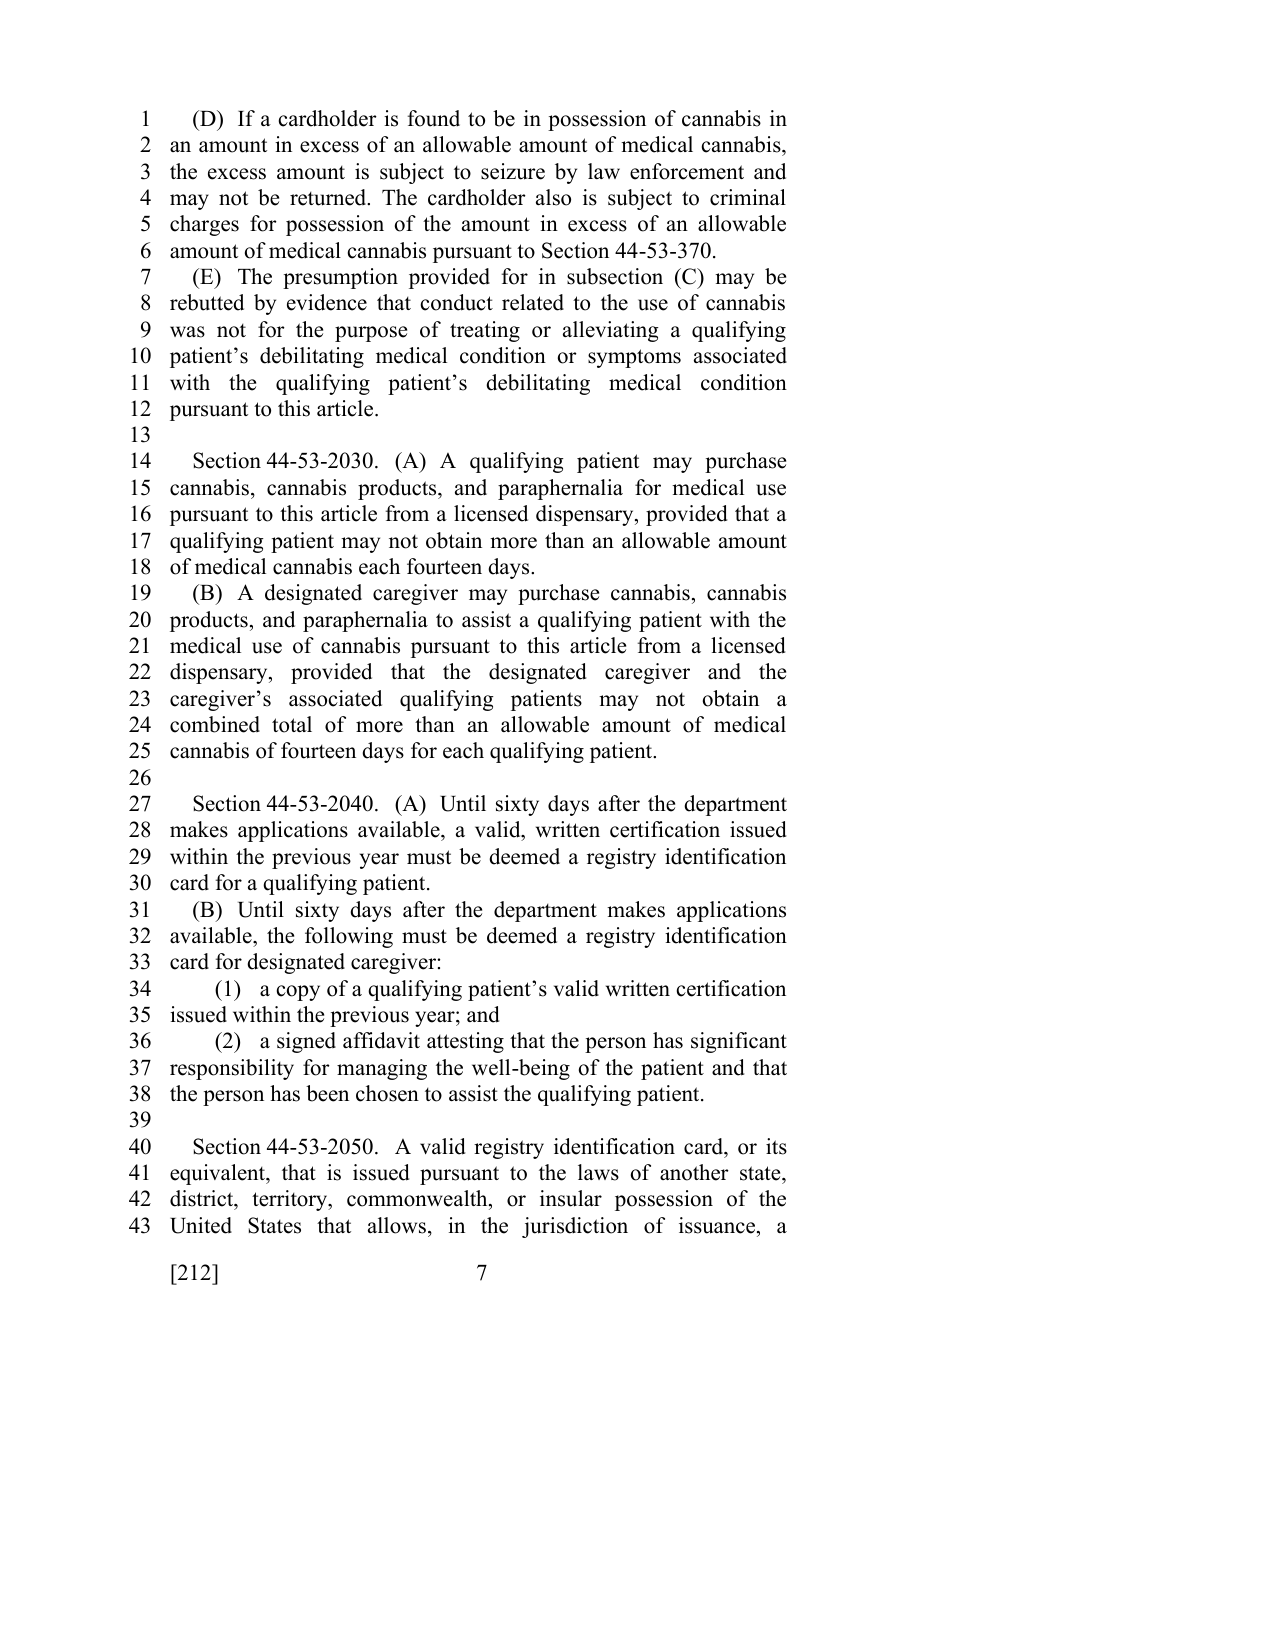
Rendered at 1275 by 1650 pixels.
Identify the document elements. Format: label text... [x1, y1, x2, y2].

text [169, 1133, 787, 1238]
text (B) Until sixty days after the department makes applications available, the following must be deemed a registry identification card for designated caregiver: [169, 896, 787, 975]
text (2) a signed affidavit attesting that the person has significant responsibility for managing the well-being of the patient and that the person has been chosen to assist the qualifying patient. [169, 1027, 787, 1106]
text (E) The presumption provided for in subsection (C) may be rebutted by evidence that conduct related to the use of cannabis was not for the purpose of treating or alleviating a qualifying patient’s debilitating medical condition or symptoms associated with the qualifying patient’s debilitating medical condition pursuant to this article. [169, 263, 787, 421]
text (B) A designated caregiver may purchase cannabis, cannabis products, and paraphernalia to assist a qualifying patient with the medical use of cannabis pursuant to this article from a licensed dispensary, provided that the designated caregiver and the caregiver’s associated qualifying patients may not obtain a combined total of more than an allowable amount of medical cannabis of fourteen days for each qualifying patient. [169, 579, 787, 764]
text (D) If a cardholder is found to be in possession of cannabis in an amount in excess of an allowable amount of medical cannabis, the excess amount is subject to seizure by law enforcement and may not be returned. The cardholder also is subject to criminal charges for possession of the amount in excess of an allowable amount of medical cannabis pursuant to Section 44-53-370. [169, 105, 787, 263]
text Section 44-53-2030. (A) A qualifying patient may purchase cannabis, cannabis products, and paraphernalia for medical use pursuant to this article from a licensed dispensary, provided that a qualifying patient may not obtain more than an allowable amount of medical cannabis each fourteen days. [169, 448, 787, 579]
text (1) a copy of a qualifying patient’s valid written certification issued within the previous year; and [169, 975, 787, 1027]
text Section 44-53-2040. (A) Until sixty days after the department makes applications available, a valid, written certification issued within the previous year must be deemed a registry identification card for a qualifying patient. [169, 790, 787, 896]
